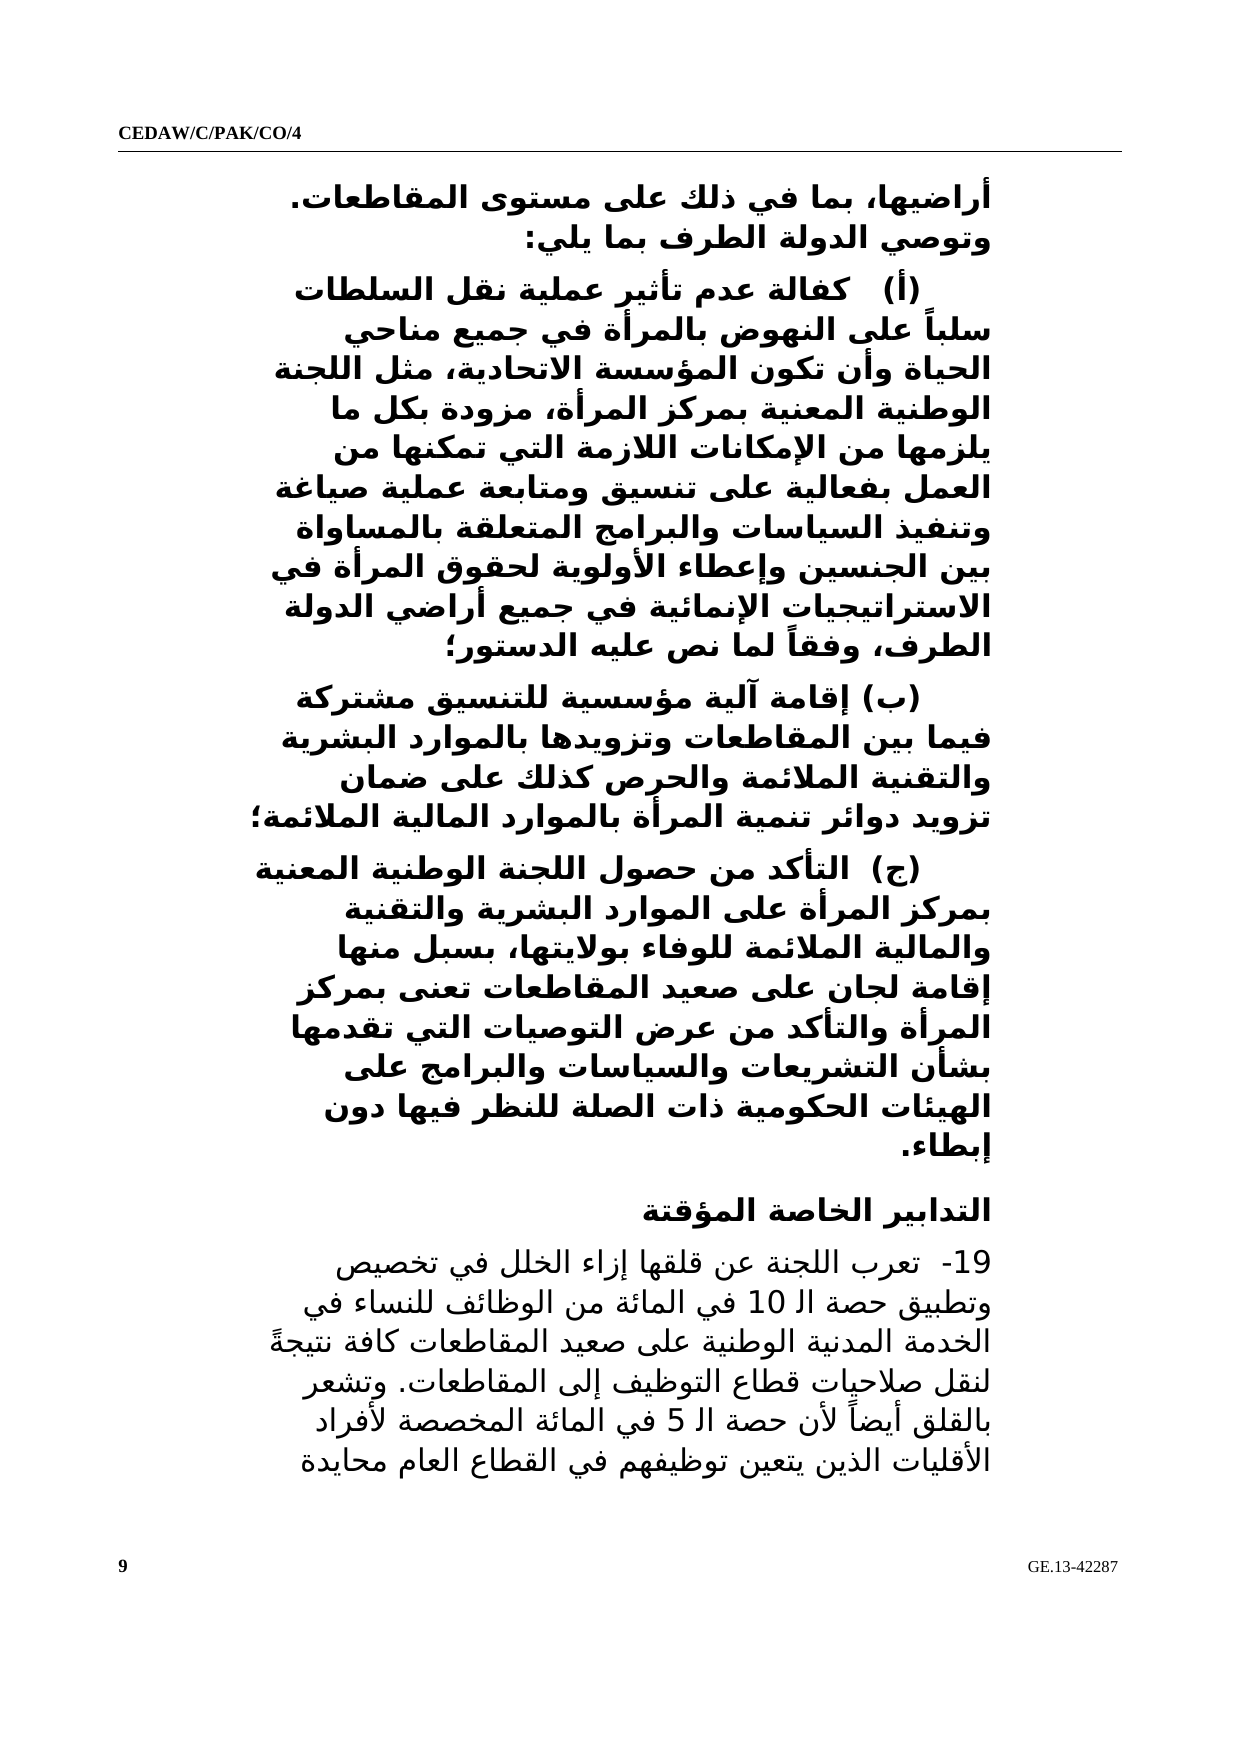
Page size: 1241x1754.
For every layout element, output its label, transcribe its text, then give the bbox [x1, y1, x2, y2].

text (ج) التأكد من حصول اللجنة الوطنية المعنية بمركز المرأة على الموارد البشرية والتقنية والمالية الملائمة للوفاء بولايتها، بسبل منها إقامة لجان على صعيد المقاطعات تعنى بمركز المرأة والتأكد من عرض التوصيات التي تقدمها بشأن التشريعات والسياسات والبرامج على الهيئات الحكومية ذات الصلة للنظر فيها دون إبطاء. [248, 848, 992, 1165]
text (أ) كفالة عدم تأثير عملية نقل السلطات سلباً على النهوض بالمرأة في جميع مناحي الحياة وأن تكون المؤسسة الاتحادية، مثل اللجنة الوطنية المعنية بمركز المرأة، مزودة بكل ما يلزمها من الإمكانات اللازمة التي تمكنها من العمل بفعالية على تنسيق ومتابعة عملية صياغة وتنفيذ السياسات والبرامج المتعلقة بالمساواة بين الجنسين وإعطاء الأولوية لحقوق المرأة في الاستراتيجيات الإنمائية في جميع أراضي الدولة الطرف، وفقاً لما نص عليه الدستور؛ [248, 269, 992, 665]
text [248, 1242, 992, 1479]
text (ب) إقامة آلية مؤسسية للتنسيق مشتركة فيما بين المقاطعات وتزويدها بالموارد البشرية والتقنية الملائمة والحرص كذلك على ضمان تزويد دوائر تنمية المرأة بالموارد المالية الملائمة؛ [248, 677, 992, 836]
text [248, 177, 992, 256]
text التدابير الخاصة المؤقتة [248, 1190, 1122, 1229]
